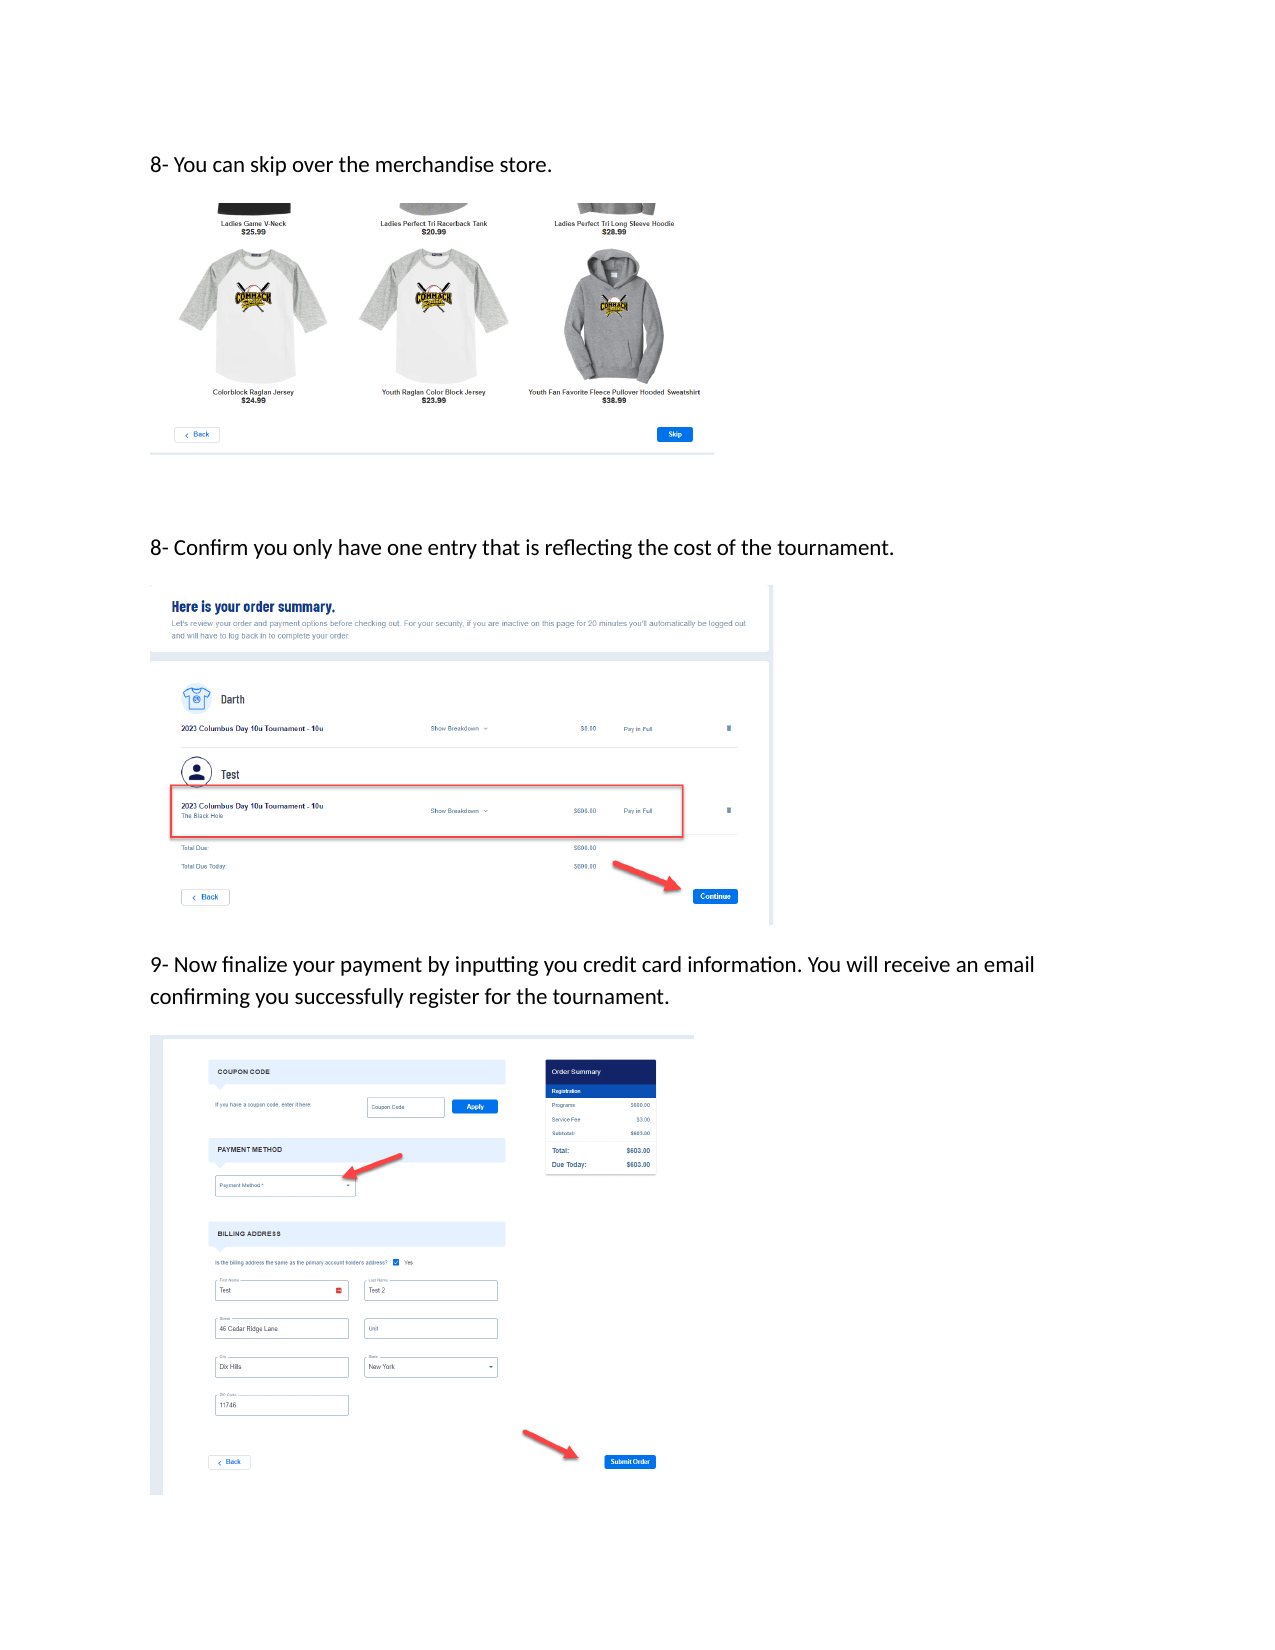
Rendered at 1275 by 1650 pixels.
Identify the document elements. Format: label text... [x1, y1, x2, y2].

picture [150, 203, 715, 455]
text 8- Confirm you only have one entry that is reflecting the cost of the tournament. [150, 533, 1125, 561]
picture [150, 1035, 694, 1495]
text 9- Now finalize your payment by inputting you credit card information. You will receive an email confirming you successfully register for the tournament. [150, 950, 1125, 1010]
picture [150, 585, 774, 925]
text 8- You can skip over the merchandise store. [150, 150, 1125, 178]
